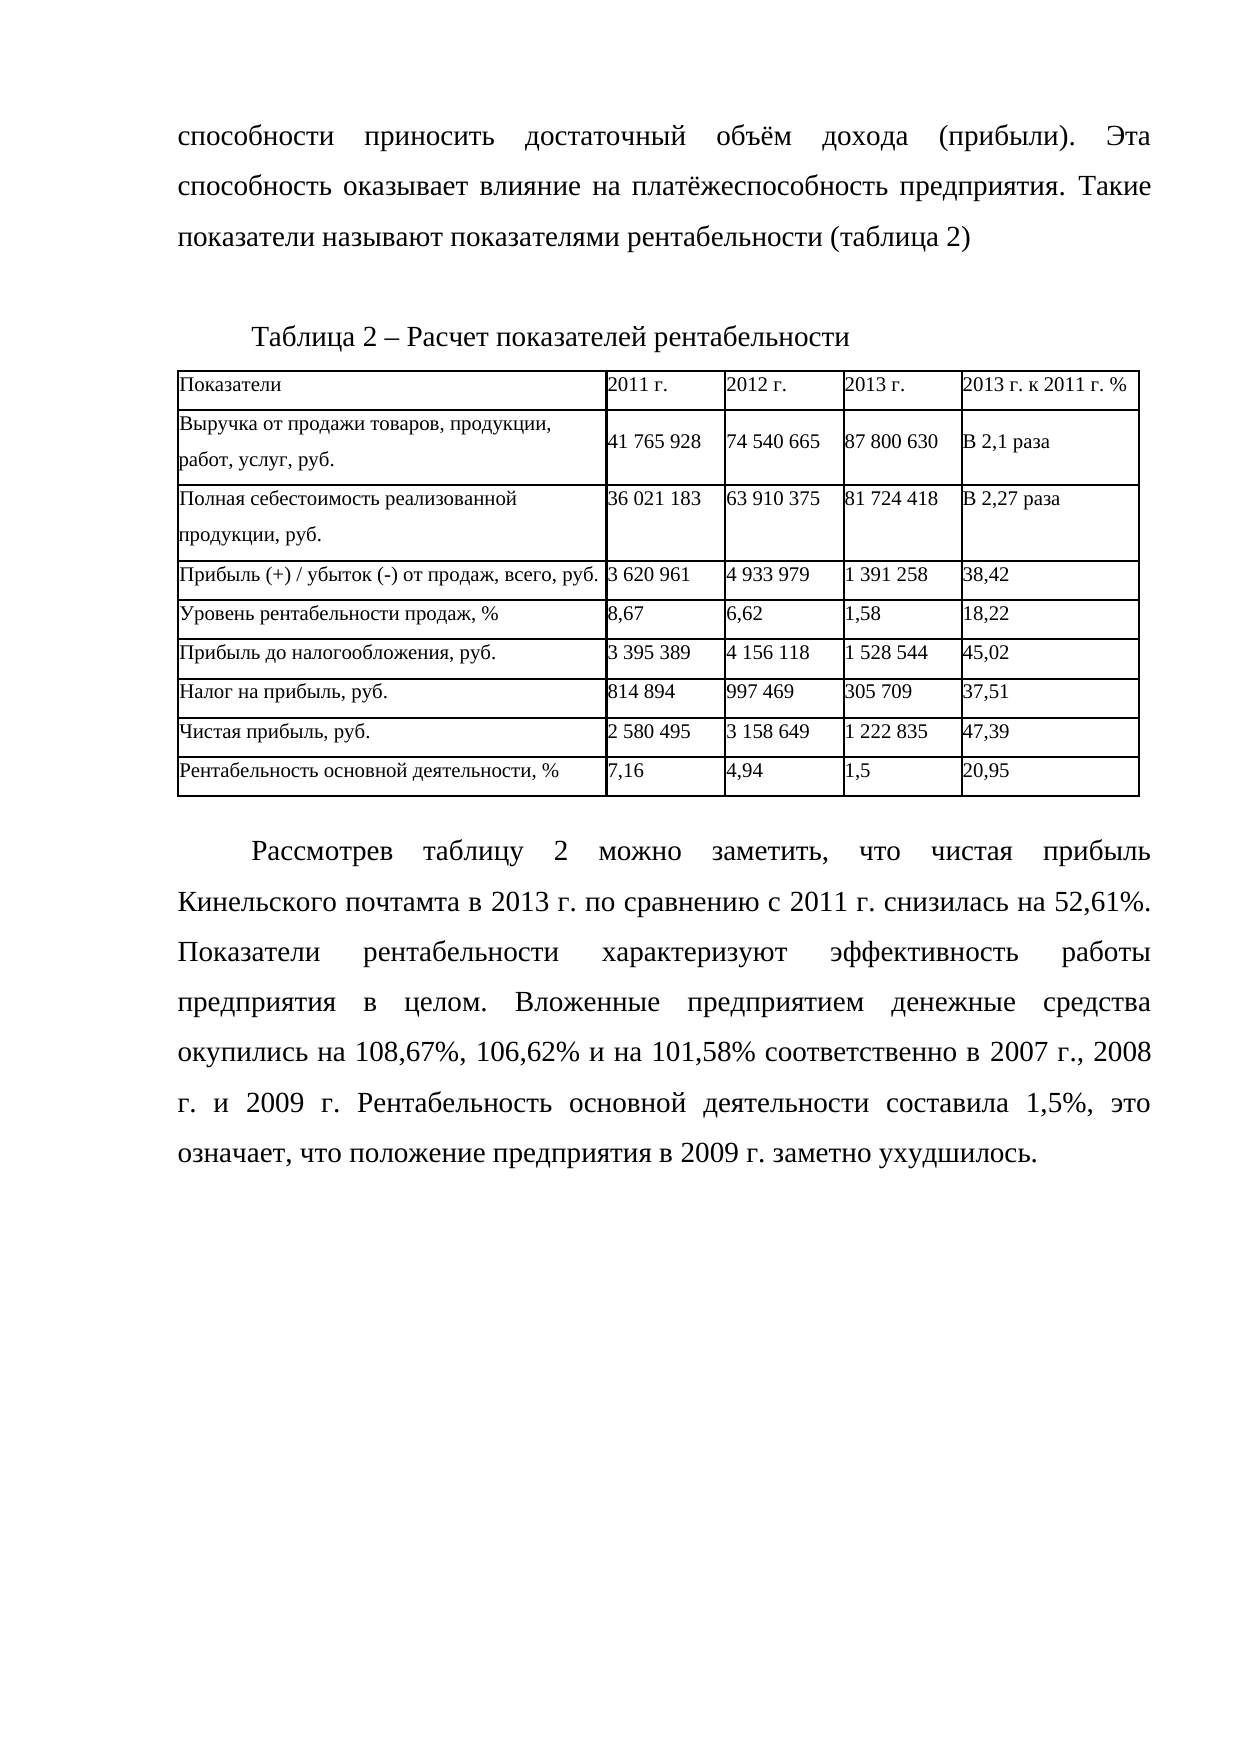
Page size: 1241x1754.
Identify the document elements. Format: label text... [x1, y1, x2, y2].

table_cell Прибыль (+) / убыток (-) от продаж, всего, руб. [179, 562, 605, 599]
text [177, 118, 1152, 252]
table_cell 37,51 [963, 680, 1138, 717]
table_cell 1,5 [845, 758, 961, 795]
table_cell 81 724 418 [845, 486, 961, 559]
table_cell 3 620 961 [608, 562, 724, 599]
table_cell 6,62 [726, 601, 843, 638]
text Таблица 2 – Расчет показателей рентабельности [177, 319, 1152, 353]
table_cell 3 395 389 [608, 640, 724, 677]
table_cell В 2,1 раза [963, 411, 1138, 484]
table_cell 20,95 [963, 758, 1138, 795]
table_cell 1 222 835 [845, 719, 961, 756]
table_cell 87 800 630 [845, 411, 961, 484]
table_cell 7,16 [608, 758, 724, 795]
table_header 2013 г. [845, 372, 961, 409]
table_cell 74 540 665 [726, 411, 843, 484]
table_cell 4,94 [726, 758, 843, 795]
table_cell 997 469 [726, 680, 843, 717]
table_cell 18,22 [963, 601, 1138, 638]
table_cell 305 709 [845, 680, 961, 717]
table_cell Полная себестоимость реализованной продукции, руб. [179, 486, 605, 559]
table_cell 47,39 [963, 719, 1138, 756]
table_header 2013 г. к 2011 г. % [963, 372, 1138, 409]
table_cell Налог на прибыль, руб. [179, 680, 605, 717]
table_cell 8,67 [608, 601, 724, 638]
table_cell 38,42 [963, 562, 1138, 599]
table_cell 814 894 [608, 680, 724, 717]
table_cell Рентабельность основной деятельности, % [179, 758, 605, 795]
table_header 2012 г. [726, 372, 843, 409]
table_cell 1 528 544 [845, 640, 961, 677]
table_cell В 2,27 раза [963, 486, 1138, 559]
table_cell Чистая прибыль, руб. [179, 719, 605, 756]
table_header Показатели [179, 372, 605, 409]
table_cell 45,02 [963, 640, 1138, 677]
table_cell Уровень рентабельности продаж, % [179, 601, 605, 638]
table_cell 41 765 928 [608, 411, 724, 484]
text Рассмотрев таблицу 2 можно заметить, что чистая прибыль Кинельского почтамта в 2013 г. по сравнению с 2011 г. снизилась на 52,61%. Показатели рентабельности характеризуют эффективность работы предприятия в целом. Вложенные предприятием денежные средства окупились на 108,67%, 106,62% и на 101,58% соответственно в 2007 г., 2008 г. и 2009 г. Рентабельность основной деятельности составила 1,5%, это означает, что положение предприятия в 2009 г. заметно ухудшилось. [177, 833, 1152, 1169]
table_cell 4 156 118 [726, 640, 843, 677]
table_cell 1,58 [845, 601, 961, 638]
table_cell 2 580 495 [608, 719, 724, 756]
table_cell 63 910 375 [726, 486, 843, 559]
table_cell Выручка от продажи товаров, продукции, работ, услуг, руб. [179, 411, 605, 484]
table_cell Прибыль до налогообложения, руб. [179, 640, 605, 677]
table_cell 4 933 979 [726, 562, 843, 599]
table_cell 1 391 258 [845, 562, 961, 599]
table_header 2011 г. [608, 372, 724, 409]
table_cell 36 021 183 [608, 486, 724, 559]
table_cell 3 158 649 [726, 719, 843, 756]
